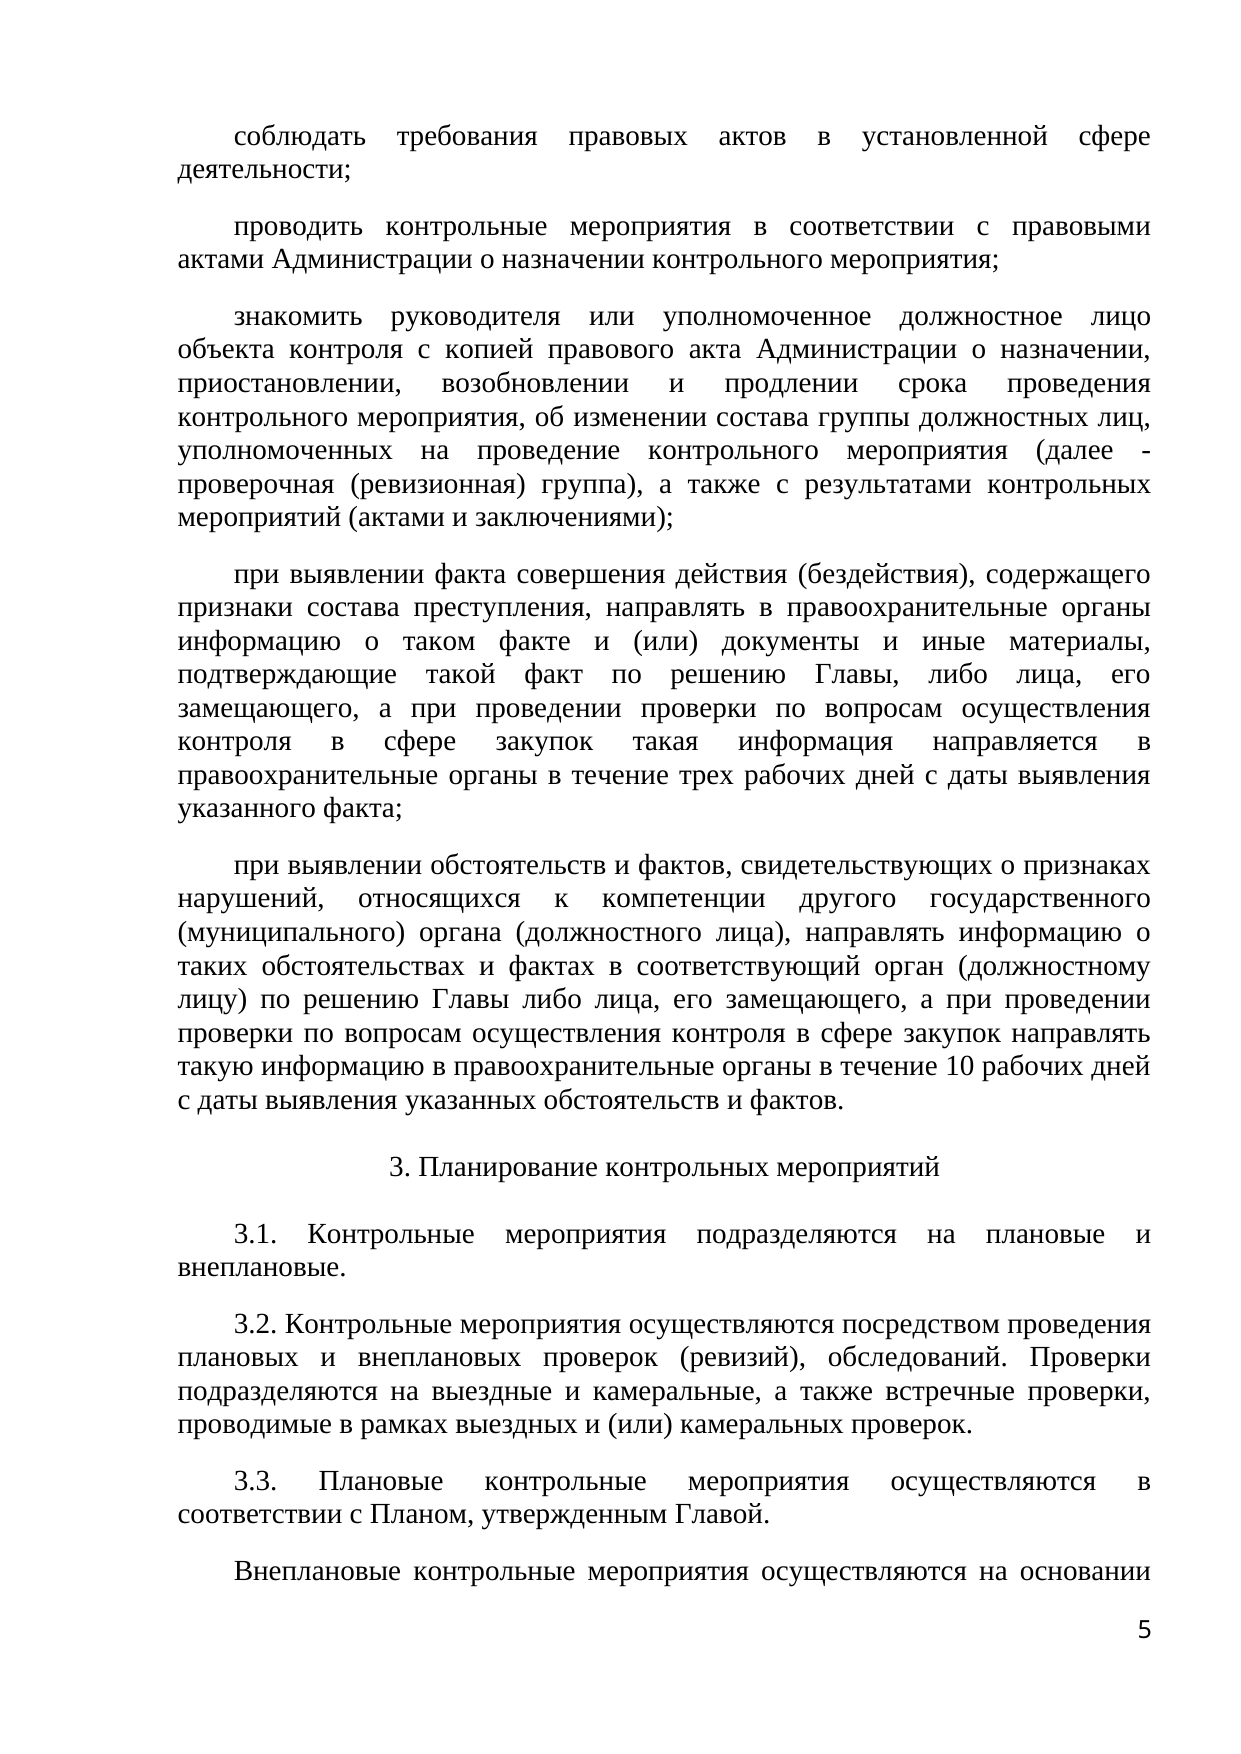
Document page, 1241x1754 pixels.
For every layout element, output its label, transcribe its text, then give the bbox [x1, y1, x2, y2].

text 3.3. Плановые контрольные мероприятия осуществляются в соответствии с Планом, утвержденным Главой. [177, 1463, 1152, 1530]
text знакомить руководителя или уполномоченное должностное лицо объекта контроля с копией правового акта Администрации о назначении, приостановлении, возобновлении и продлении срока проведения контрольного мероприятия, об изменении состава группы должностных лиц, уполномоченных на проведение контрольного мероприятия (далее - проверочная (ревизионная) группа), а также с результатами контрольных мероприятий (актами и заключениями); [177, 298, 1152, 533]
text 3.1. Контрольные мероприятия подразделяются на плановые и внеплановые. [177, 1216, 1152, 1283]
text при выявлении факта совершения действия (бездействия), содержащего признаки состава преступления, направлять в правоохранительные органы информацию о таком факте и (или) документы и иные материалы, подтверждающие такой факт по решению Главы, либо лица, его замещающего, а при проведении проверки по вопросам осуществления контроля в сфере закупок такая информация направляется в правоохранительные органы в течение трех рабочих дней с даты выявления указанного факта; [177, 556, 1152, 824]
text соблюдать требования правовых актов в установленной сфере деятельности; [177, 118, 1152, 185]
text при выявлении обстоятельств и фактов, свидетельствующих о признаках нарушений, относящихся к компетенции другого государственного (муниципального) органа (должностного лица), направлять информацию о таких обстоятельствах и фактах в соответствующий орган (должностному лицу) по решению Главы либо лица, его замещающего, а при проведении проверки по вопросам осуществления контроля в сфере закупок направлять такую информацию в правоохранительные органы в течение 10 рабочих дней с даты выявления указанных обстоятельств и фактов. [177, 847, 1152, 1115]
text 3. Планирование контрольных мероприятий [177, 1149, 1152, 1182]
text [177, 1553, 1152, 1587]
text 3.2. Контрольные мероприятия осуществляются посредством проведения плановых и внеплановых проверок (ревизий), обследований. Проверки подразделяются на выездные и камеральные, а также встречные проверки, проводимые в рамках выездных и (или) камеральных проверок. [177, 1306, 1152, 1440]
text проводить контрольные мероприятия в соответствии с правовыми актами Администрации о назначении контрольного мероприятия; [177, 208, 1152, 275]
